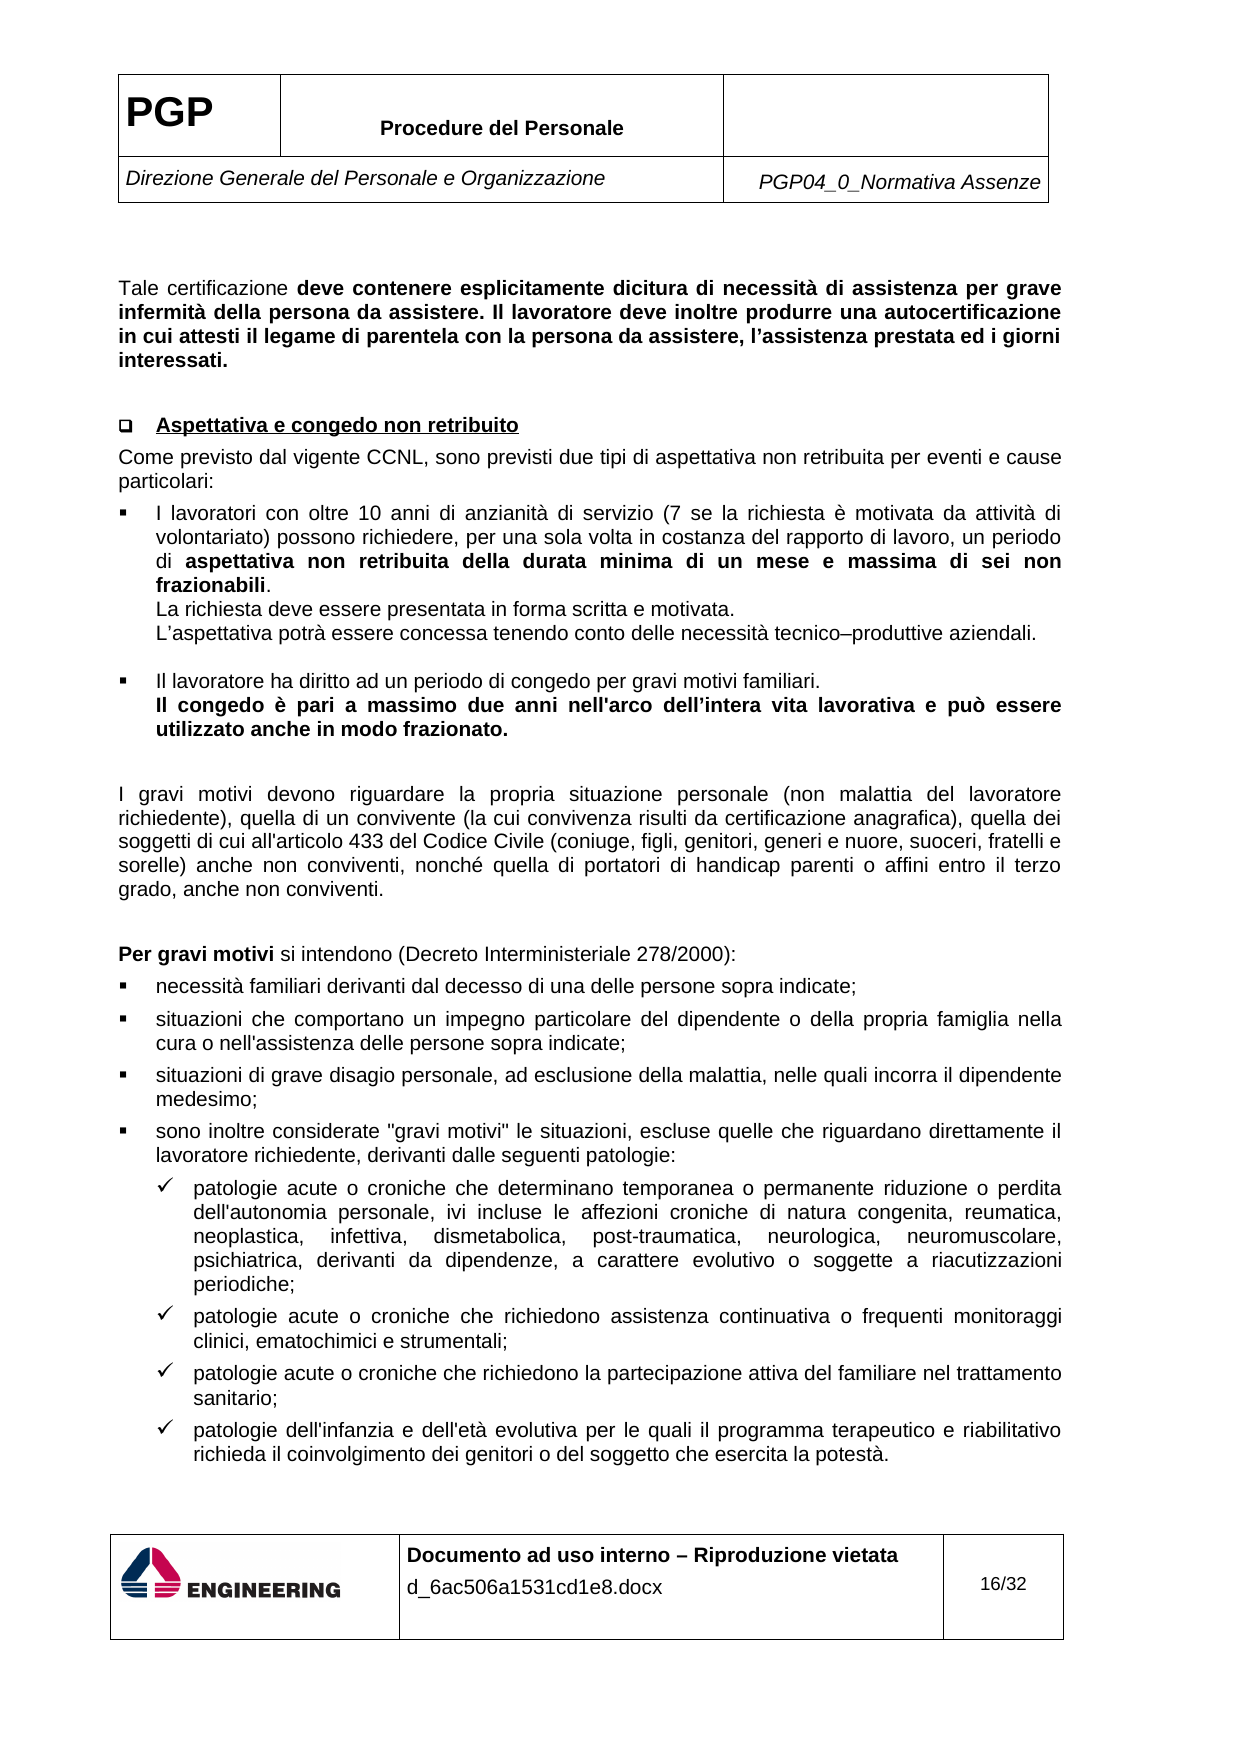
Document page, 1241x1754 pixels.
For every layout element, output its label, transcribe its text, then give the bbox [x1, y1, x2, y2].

list patologie dell'infanzia e dell'età evolutiva per le quali il programma terapeutico e riabilitativo richieda il coinvolgimento dei genitori o del soggetto che esercita la potestà. [156, 1418, 1063, 1466]
list patologie acute o croniche che richiedono assistenza continuativa o frequenti monitoraggi clinici, ematochimici e strumentali; [156, 1304, 1063, 1353]
list Il lavoratore ha diritto ad un periodo di congedo per gravi motivi familiari. [118, 669, 1063, 693]
text I gravi motivi devono riguardare la propria situazione personale (non malattia del lavoratore richiedente), quella di un convivente (la cui convivenza risulti da certificazione anagrafica), quella dei soggetti di cui all'articolo 433 del Codice Civile (coniuge, figli, genitori, generi e nuore, suoceri, fratelli e sorelle) anche non conviventi, nonché quella di portatori di handicap parenti o affini entro il terzo grado, anche non conviventi. [118, 781, 1063, 901]
list situazioni che comportano un impegno particolare del dipendente o della propria famiglia nella cura o nell'assistenza delle persone sopra indicate; [118, 1006, 1063, 1054]
text L’aspettativa potrà essere concessa tenendo conto delle necessità tecnico–produttive aziendali. [156, 621, 1063, 645]
text Come previsto dal vigente CCNL, sono previsti due tipi di aspettativa non retribuita per eventi e cause particolari: [118, 445, 1063, 493]
list sono inoltre considerate "gravi motivi" le situazioni, escluse quelle che riguardano direttamente il lavoratore richiedente, derivanti dalle seguenti patologie: [118, 1119, 1063, 1167]
text Per gravi motivi si intendono (Decreto Interministeriale 278/2000): [118, 942, 1063, 966]
list situazioni di grave disagio personale, ad esclusione della malattia, nelle quali incorra il dipendente medesimo; [118, 1063, 1063, 1111]
text Il congedo è pari a massimo due anni nell'arco dell’intera vita lavorativa e può essere utilizzato anche in modo frazionato. [156, 693, 1063, 741]
list necessità familiari derivanti dal decesso di una delle persone sopra indicate; [118, 974, 1063, 998]
list Aspettativa e congedo non retribuito [118, 412, 1063, 436]
list patologie acute o croniche che determinano temporanea o permanente riduzione o perdita dell'autonomia personale, ivi incluse le affezioni croniche di natura congenita, reumatica, neoplastica, infettiva, dismetabolica, post-traumatica, neurologica, neuromuscolare, psichiatrica, derivanti da dipendenze, a carattere evolutivo o soggette a riacutizzazioni periodiche; [156, 1176, 1063, 1296]
list patologie acute o croniche che richiedono la partecipazione attiva del familiare nel trattamento sanitario; [156, 1361, 1063, 1409]
text Tale certificazione deve contenere esplicitamente dicitura di necessità di assistenza per grave infermità della persona da assistere. Il lavoratore deve inoltre produrre una autocertificazione in cui attesti il legame di parentela con la persona da assistere, l’assistenza prestata ed i giorni interessati. [118, 252, 1063, 372]
text La richiesta deve essere presentata in forma scritta e motivata. [156, 597, 1063, 621]
list I lavoratori con oltre 10 anni di anzianità di servizio (7 se la richiesta è motivata da attività di volontariato) possono richiedere, per una sola volta in costanza del rapporto di lavoro, un periodo di aspettativa non retribuita della durata minima di un mese e massima di sei non frazionabili. [118, 501, 1063, 597]
